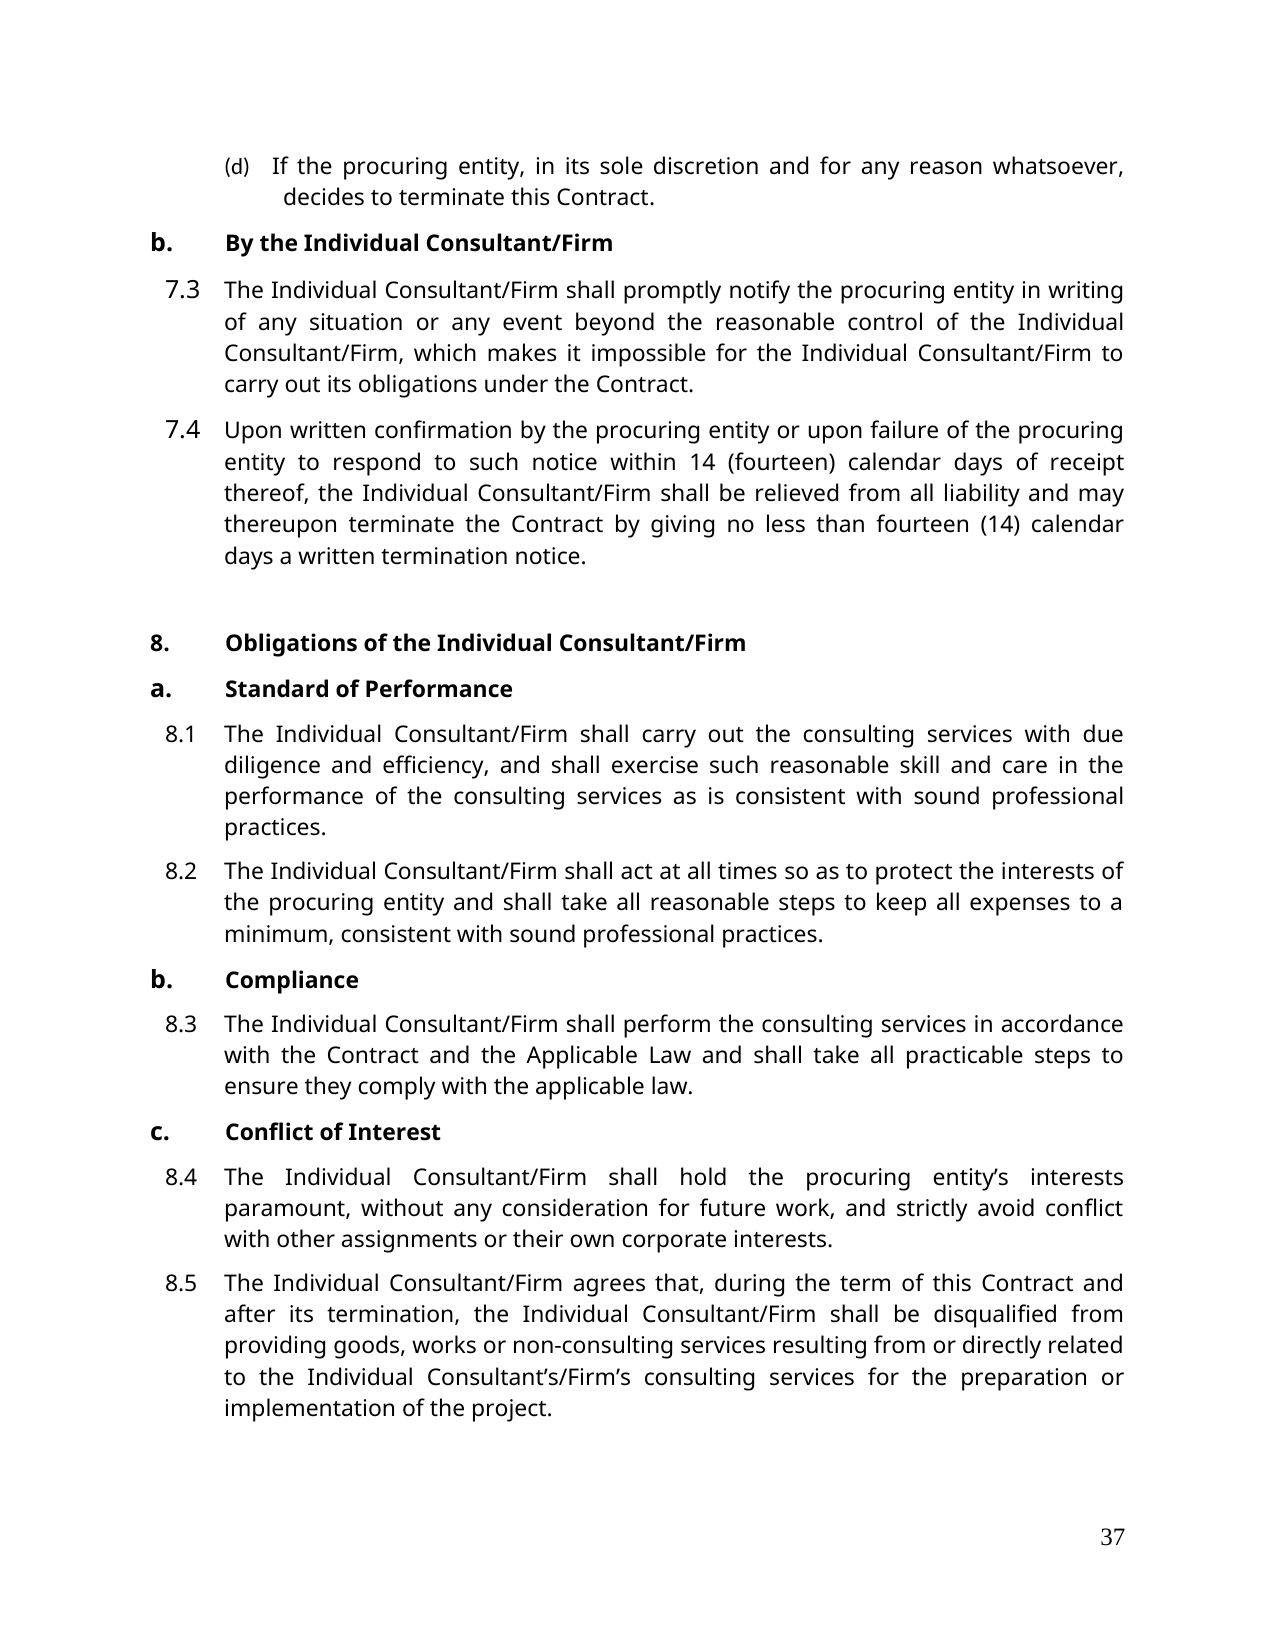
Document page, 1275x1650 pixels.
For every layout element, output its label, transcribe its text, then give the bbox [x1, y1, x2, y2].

list The Individual Consultant/Firm shall carry out the consulting services with due diligence and efficiency, and shall exercise such reasonable skill and care in the performance of the consulting services as is consistent with sound professional practices. [165, 717, 1125, 842]
list Compliance [150, 961, 1125, 995]
list If the procuring entity, in its sole discretion and for any reason whatsoever, decides to terminate this Contract. [224, 150, 1125, 212]
list The Individual Consultant/Firm shall promptly notify the procuring entity in writing of any situation or any event beyond the reasonable control of the Individual Consultant/Firm, which makes it impossible for the Individual Consultant/Firm to carry out its obligations under the Contract. [165, 272, 1125, 399]
list The Individual Consultant/Firm agrees that, during the term of this Contract and after its termination, the Individual Consultant/Firm shall be disqualified from providing goods, works or non-consulting services resulting from or directly related to the Individual Consultant’s/Firm’s consulting services for the preparation or implementation of the project. [165, 1267, 1125, 1423]
list The Individual Consultant/Firm shall act at all times so as to protect the interests of the procuring entity and shall take all reasonable steps to keep all expenses to a minimum, consistent with sound professional practices. [165, 855, 1125, 949]
list By the Individual Consultant/Firm [150, 225, 1125, 259]
list The Individual Consultant/Firm shall perform the consulting services in accordance with the Contract and the Applicable Law and shall take all practicable steps to ensure they comply with the applicable law. [165, 1008, 1125, 1102]
list The Individual Consultant/Firm shall hold the procuring entity’s interests paramount, without any consideration for future work, and strictly avoid conflict with other assignments or their own corporate interests. [165, 1161, 1125, 1254]
list Upon written confirmation by the procuring entity or upon failure of the procuring entity to respond to such notice within 14 (fourteen) calendar days of receipt thereof, the Individual Consultant/Firm shall be relieved from all liability and may thereupon terminate the Contract by giving no less than fourteen (14) calendar days a written termination notice. [165, 412, 1125, 571]
list Conflict of Interest [150, 1114, 1125, 1148]
list Obligations of the Individual Consultant/Firm [150, 627, 1125, 658]
list Standard of Performance [150, 671, 1125, 705]
